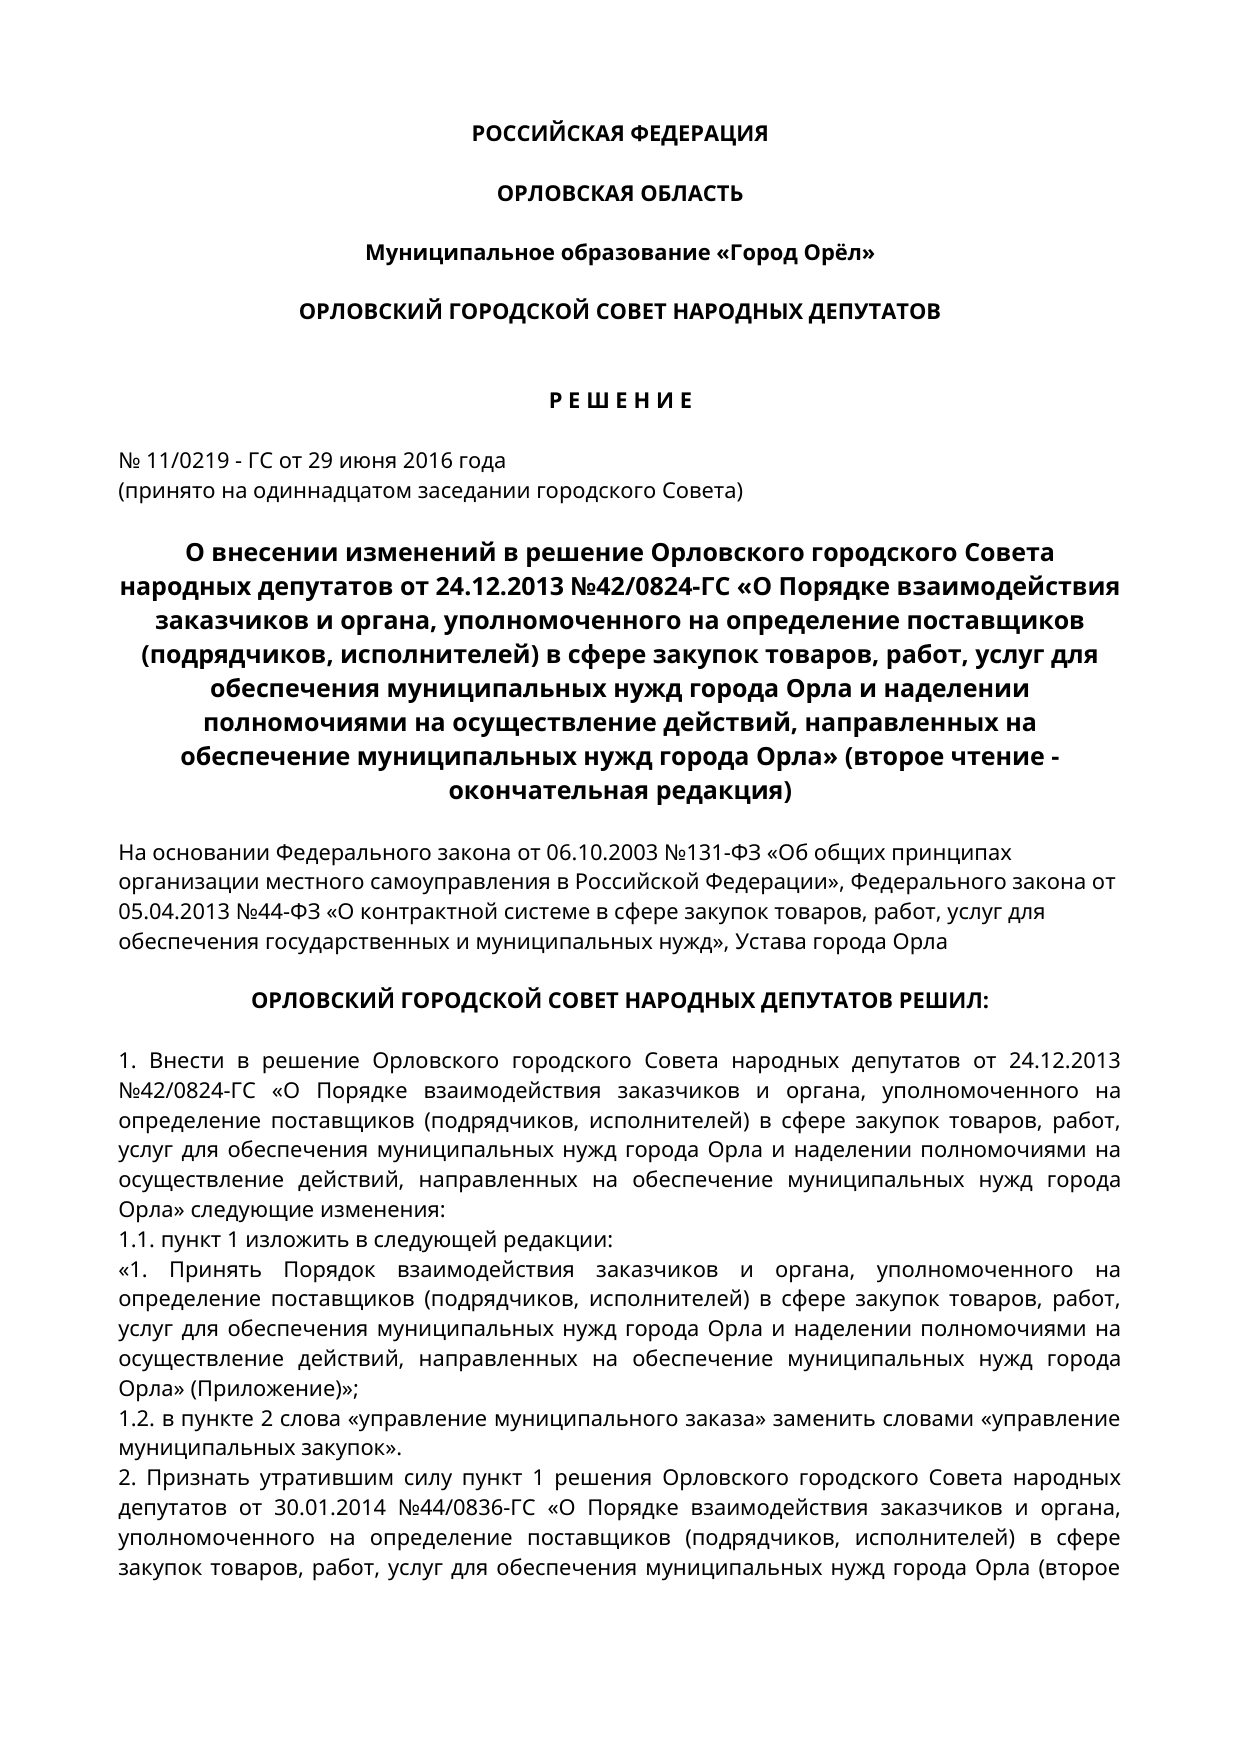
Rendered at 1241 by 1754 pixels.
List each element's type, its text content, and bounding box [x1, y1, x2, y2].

text 1.1. пункт 1 изложить в следующей редакции: [118, 1224, 1122, 1253]
text РОССИЙСКАЯ ФЕДЕРАЦИЯ [118, 118, 1122, 148]
text Муниципальное образование «Город Орёл» [118, 237, 1122, 296]
text О внесении изменений в решение Орловского городского Совета народных депутатов от 24.12.2013 №42/0824-ГС «О Порядке взаимодействия заказчиков и органа, уполномоченного на определение поставщиков (подрядчиков, исполнителей) в сфере закупок товаров, работ, услуг для обеспечения муниципальных нужд города Орла и наделении полномочиями на осуществление действий, направленных на обеспечение муниципальных нужд города Орла» (второе чтение - окончательная редакция) [118, 534, 1122, 807]
text На основании Федерального закона от 06.10.2003 №131-ФЗ «Об общих принципах организации местного самоуправления в Российской Федерации», Федерального закона от 05.04.2013 №44-ФЗ «О контрактной системе в сфере закупок товаров, работ, услуг для обеспечения государственных и муниципальных нужд», Устава города Орла [118, 836, 1122, 956]
text ОРЛОВСКИЙ ГОРОДСКОЙ СОВЕТ НАРОДНЫХ ДЕПУТАТОВ [118, 296, 1122, 326]
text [118, 1462, 1122, 1581]
text № 11/0219 - ГС от 29 июня 2016 года [118, 445, 1122, 474]
text 1.2. в пункте 2 слова «управление муниципального заказа» заменить словами «управление муниципальных закупок». [118, 1402, 1122, 1462]
text «1. Принять Порядок взаимодействия заказчиков и органа, уполномоченного на определение поставщиков (подрядчиков, исполнителей) в сфере закупок товаров, работ, услуг для обеспечения муниципальных нужд города Орла и наделении полномочиями на осуществление действий, направленных на обеспечение муниципальных нужд города Орла» (Приложение)»; [118, 1253, 1122, 1402]
text Р Е Ш Е Н И Е [118, 385, 1122, 415]
text ОРЛОВСКИЙ ГОРОДСКОЙ СОВЕТ НАРОДНЫХ ДЕПУТАТОВ РЕШИЛ: [118, 985, 1122, 1015]
text ОРЛОВСКАЯ ОБЛАСТЬ [118, 178, 1122, 207]
text (принято на одиннадцатом заседании городского Совета) [118, 474, 1122, 504]
text 1. Внести в решение Орловского городского Совета народных депутатов от 24.12.2013 №42/0824-ГС «О Порядке взаимодействия заказчиков и органа, уполномоченного на определение поставщиков (подрядчиков, исполнителей) в сфере закупок товаров, работ, услуг для обеспечения муниципальных нужд города Орла и наделении полномочиями на осуществление действий, направленных на обеспечение муниципальных нужд города Орла» следующие изменения: [118, 1045, 1122, 1224]
